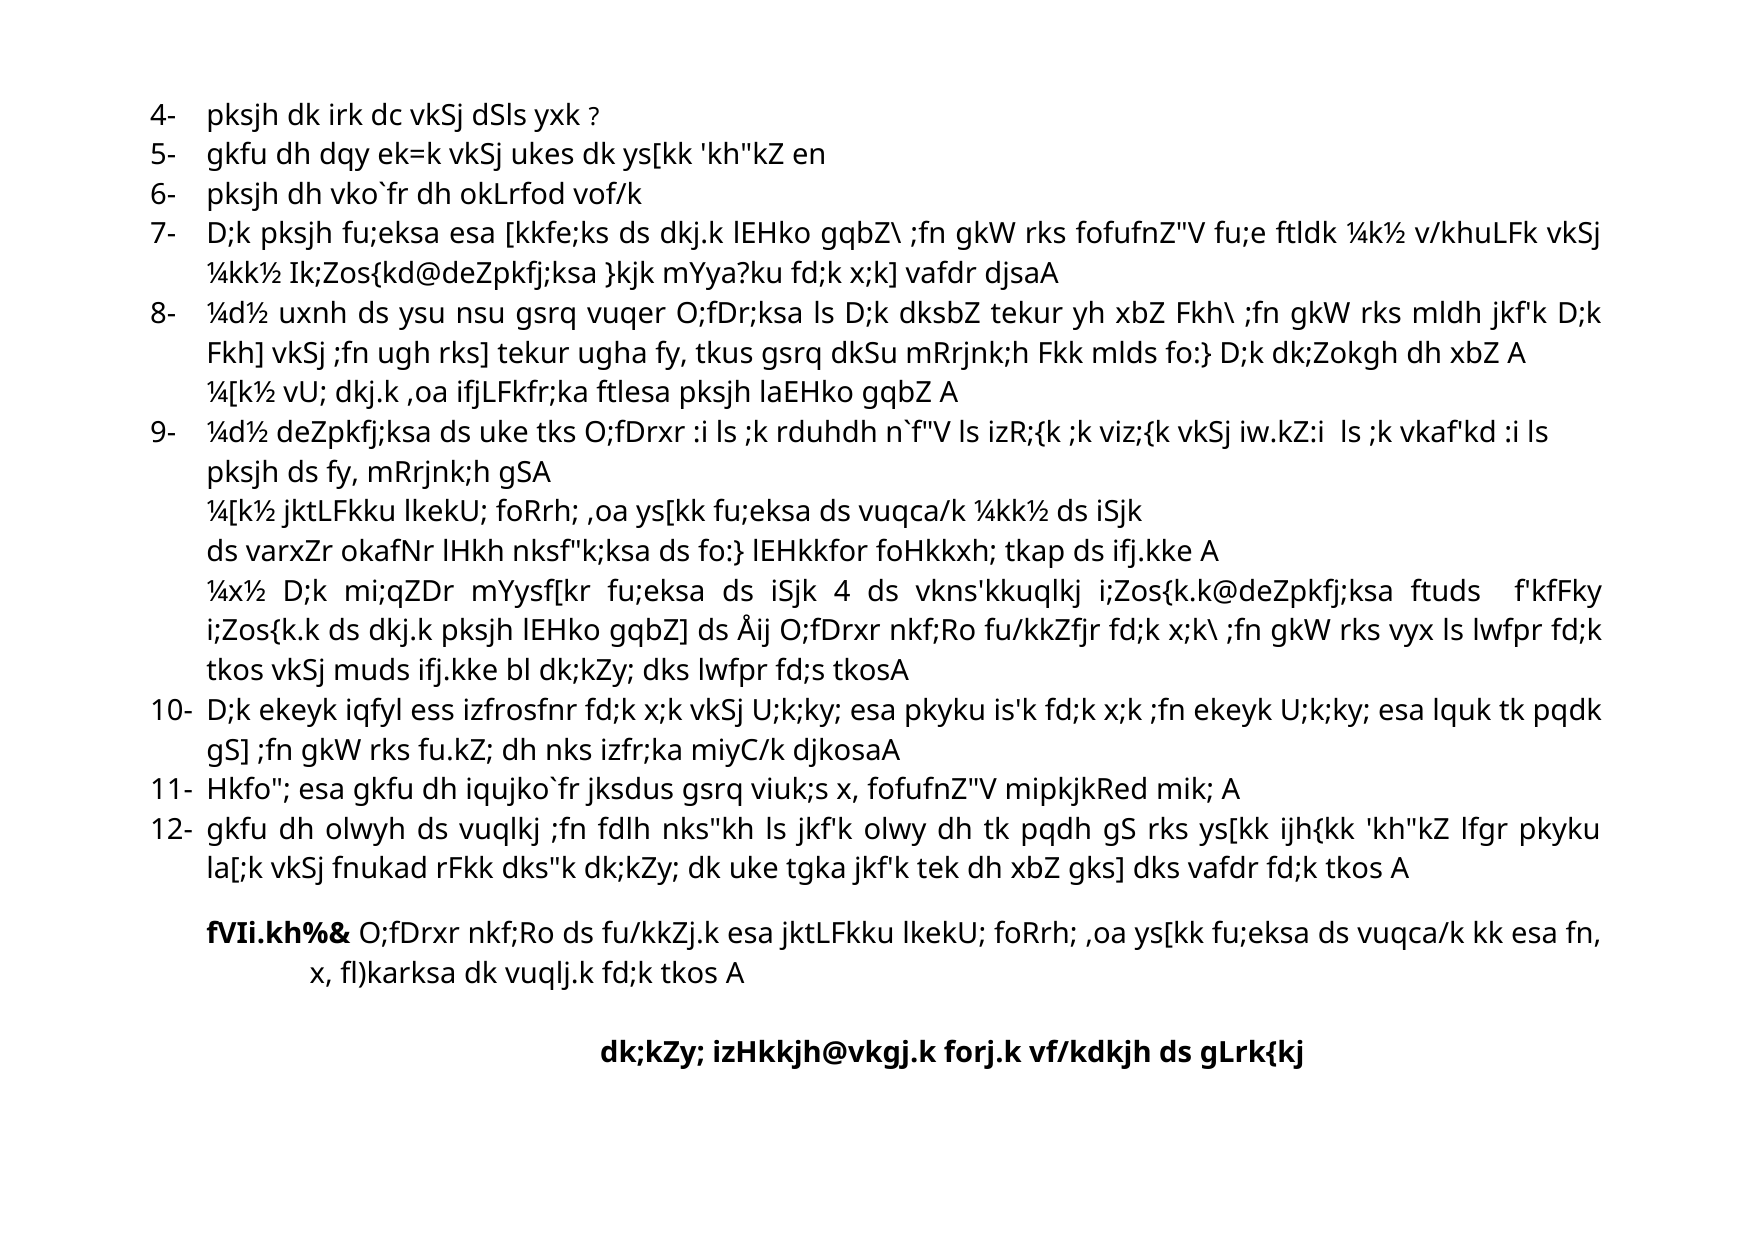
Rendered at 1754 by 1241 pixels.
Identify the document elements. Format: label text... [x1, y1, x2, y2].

text dk;kZy; izHkkjh@vkgj.k forj.k vf/kdkjh ds gLrk{kj [581, 1032, 1604, 1071]
text ¼x½ D;k mi;qZDr mYysf[kr fu;eksa ds iSjk 4 ds vkns'kkuqlkj i;Zos{k.k@deZpkfj;ksa ftuds f'kfFky i;Zos{k.k ds dkj.k pksjh lEHko gqbZ] ds Åij O;fDrxr nkf;Ro fu/kkZfjr fd;k x;k\ ;fn gkW rks vyx ls lwfpr fd;k tkos vkSj muds ifj.kke bl dk;kZy; dks lwfpr fd;s tkosA [206, 570, 1604, 689]
text 12- gkfu dh olwyh ds vuqlkj ;fn fdlh nks"kh ls jkf'k olwy dh tk pqdh gS rks ys[kk ijh{kk 'kh"kZ lfgr pkyku la[;k vkSj fnukad rFkk dks"k dk;kZy; dk uke tgka jkf'k tek dh xbZ gks] dks vafdr fd;k tkos A [150, 808, 1604, 887]
text 4- pksjh dk irk dc vkSj dSls yxk ? [150, 94, 1604, 133]
text 9- ¼d½ deZpkfj;ksa ds uke tks O;fDrxr :i ls ;k rduhdh n`f"V ls izR;{k ;k viz;{k vkSj iw.kZ:i ls ;k vkaf'kd :i ls pksjh ds fy, mRrjnk;h gSA [150, 411, 1604, 491]
text 6- pksjh dh vko`fr dh okLrfod vof/k [150, 173, 1604, 213]
text ¼[k½ jktLFkku lkekU; foRrh; ,oa ys[kk fu;eksa ds vuqca/k ¼kk½ ds iSjk [150, 491, 1604, 530]
text 10- D;k ekeyk iqfyl ess izfrosfnr fd;k x;k vkSj U;k;ky; esa pkyku is'k fd;k x;k ;fn ekeyk U;k;ky; esa lquk tk pqdk gS] ;fn gkW rks fu.kZ; dh nks izfr;ka miyC/k djkosaA [150, 689, 1604, 768]
text 7- D;k pksjh fu;eksa esa [kkfe;ks ds dkj.k lEHko gqbZ\ ;fn gkW rks fofufnZ"V fu;e ftldk ¼k½ v/khuLFk vkSj ¼kk½ Ik;Zos{kd@deZpkfj;ksa }kjk mYya?ku fd;k x;k] vafdr djsaA [150, 213, 1604, 292]
text 8- ¼d½ uxnh ds ysu nsu gsrq vuqer O;fDr;ksa ls D;k dksbZ tekur yh xbZ Fkh\ ;fn gkW rks mldh jkf'k D;k Fkh] vkSj ;fn ugh rks] tekur ugha fy, tkus gsrq dkSu mRrjnk;h Fkk mlds fo:} D;k dk;Zokgh dh xbZ A [150, 292, 1604, 372]
text ds varxZr okafNr lHkh nksf"k;ksa ds fo:} lEHkkfor foHkkxh; tkap ds ifj.kke A [206, 530, 1604, 570]
text 11- Hkfo"; esa gkfu dh iqujko`fr jksdus gsrq viuk;s x, fofufnZ"V mipkjkRed mik; A [150, 768, 1604, 808]
text ¼[k½ vU; dkj.k ,oa ifjLFkfr;ka ftlesa pksjh laEHko gqbZ A [150, 372, 1604, 411]
text fVIi.kh%& O;fDrxr nkf;Ro ds fu/kkZj.k esa jktLFkku lkekU; foRrh; ,oa ys[kk fu;eksa ds vuqca/k kk esa fn, x, fl)karksa dk vuqlj.k fd;k tkos A [206, 912, 1604, 992]
text 5- gkfu dh dqy ek=k vkSj ukes dk ys[kk 'kh"kZ en [150, 133, 1604, 173]
